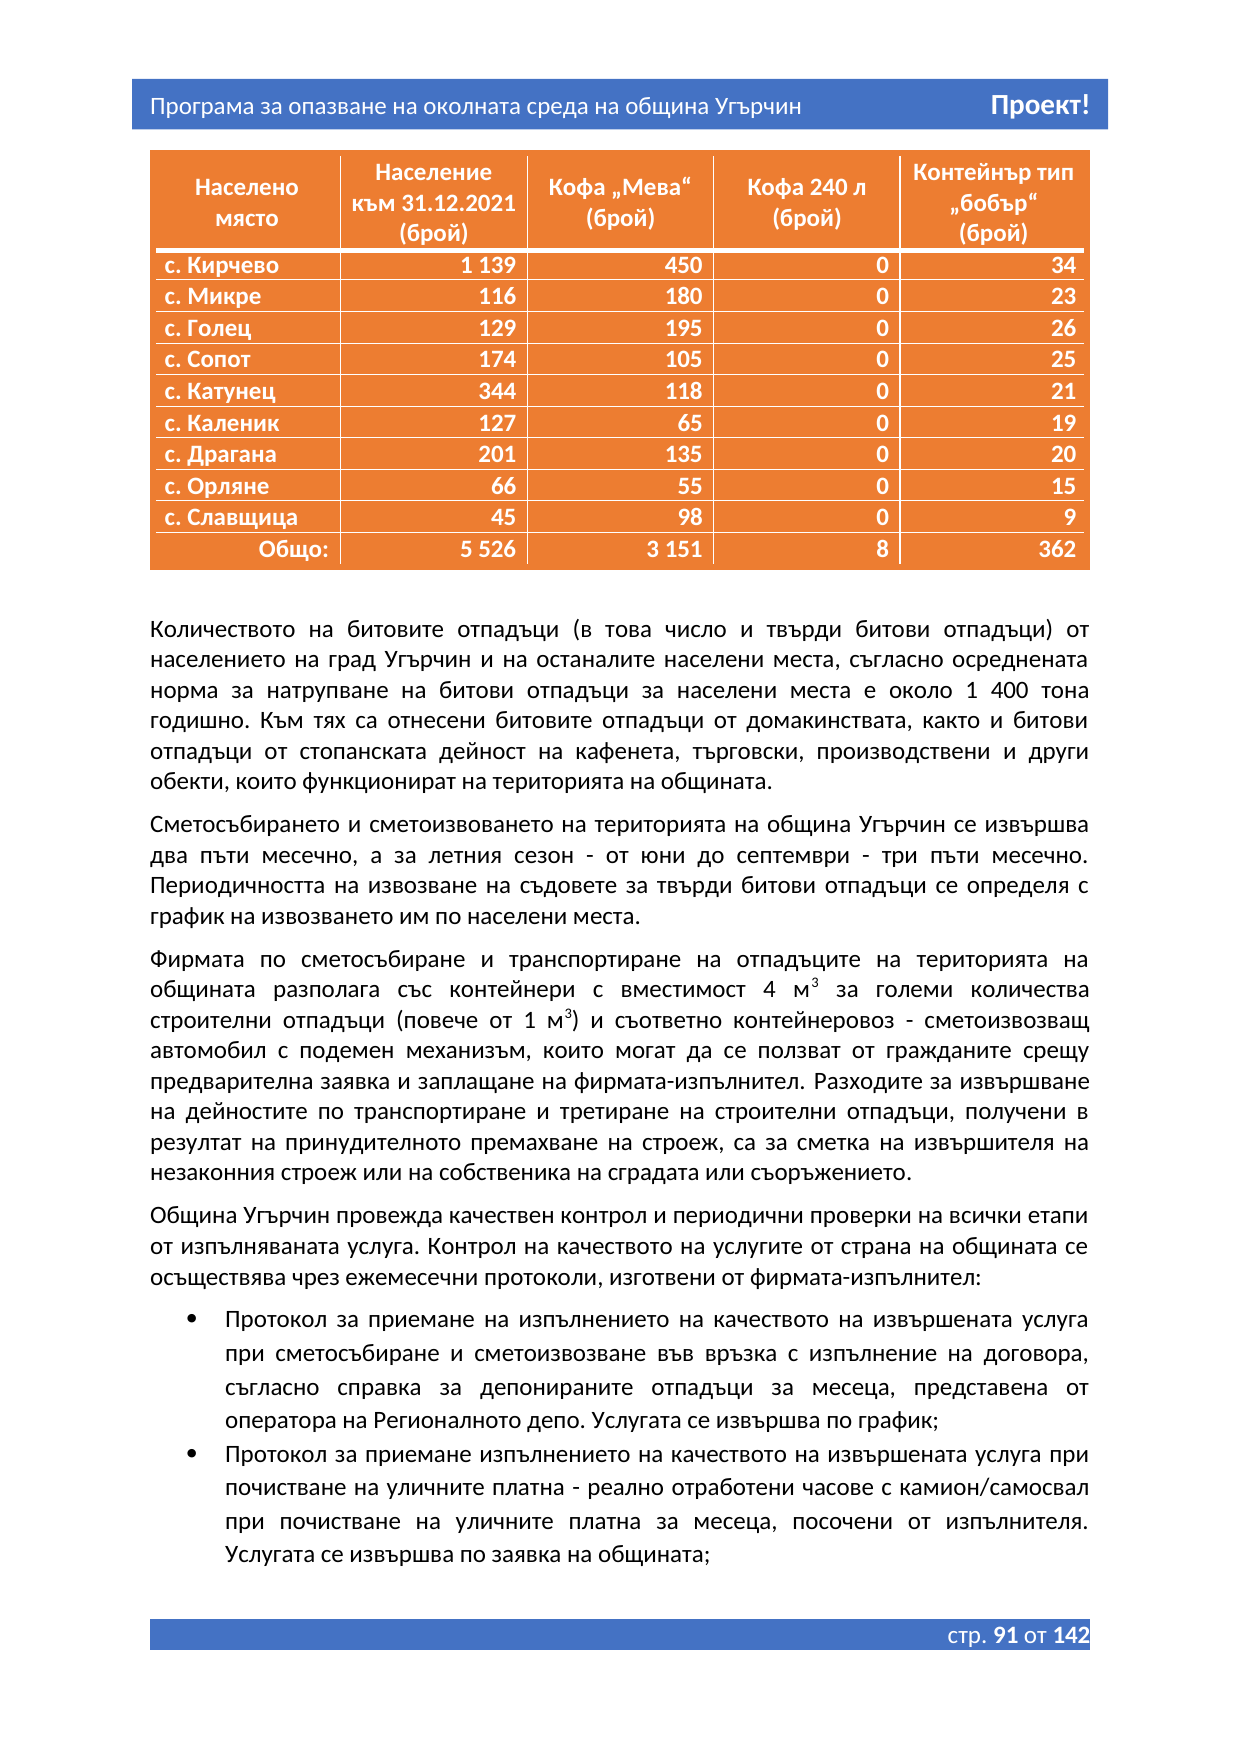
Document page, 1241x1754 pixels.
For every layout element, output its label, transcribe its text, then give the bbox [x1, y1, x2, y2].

text Количеството на битовите отпадъци (в това число и твърди битови отпадъци) от населението на град Угърчин и на останалите населени места, съгласно осреднената норма за натрупване на битови отпадъци за населени места е около 1 400 тона годишно. Към тях са отнесени битовите отпадъци от домакинствата, както и битови отпадъци от стопанската дейност на кафенета, търговски, производствени и други обекти, които функционират на територията на общината. [150, 613, 1090, 796]
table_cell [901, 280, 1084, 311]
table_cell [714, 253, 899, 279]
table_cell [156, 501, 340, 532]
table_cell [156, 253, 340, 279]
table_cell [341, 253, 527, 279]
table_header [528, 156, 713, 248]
text Фирмата по сметосъбиране и транспортиране на отпадъците на територията на общината разполага със контейнери с вместимост 4 м3 за големи количества строителни отпадъци (повече от 1 м3) и съответно контейнеровоз - сметоизвозващ автомобил с подемен механизъм, които могат да се ползват от гражданите срещу предварителна заявка и заплащане на фирмата-изпълнител. Разходите за извършване на дейностите по транспортиране и третиране на строителни отпадъци, получени в резултат на принудителното премахване на строеж, са за сметка на извършителя на незаконния строеж или на собственика на сградата или съоръжението. [150, 943, 1090, 1187]
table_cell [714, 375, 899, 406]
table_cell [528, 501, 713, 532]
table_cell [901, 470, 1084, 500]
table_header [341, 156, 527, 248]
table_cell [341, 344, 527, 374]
text Сметосъбирането и сметоизвоването на територията на община Угърчин се извършва два пъти месечно, а за летния сезон - от юни до септември - три пъти месечно. Периодичността на извозване на съдовете за твърди битови отпадъци се определя с график на извозването им по населени места. [150, 808, 1090, 930]
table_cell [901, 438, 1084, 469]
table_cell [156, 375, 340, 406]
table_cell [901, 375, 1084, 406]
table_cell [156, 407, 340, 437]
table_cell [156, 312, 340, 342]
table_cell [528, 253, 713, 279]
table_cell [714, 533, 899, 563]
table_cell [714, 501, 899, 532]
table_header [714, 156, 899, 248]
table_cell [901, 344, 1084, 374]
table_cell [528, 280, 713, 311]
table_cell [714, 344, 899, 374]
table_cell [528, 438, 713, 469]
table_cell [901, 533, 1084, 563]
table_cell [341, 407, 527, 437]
list Протокол за приемане изпълнението на качеството на извършената услуга при почистване на уличните платна - реално отработени часове с камион/самосвал при почистване на уличните платна за месеца, посочени от изпълнителя. Услугата се извършва по заявка на общината; [187, 1438, 1090, 1569]
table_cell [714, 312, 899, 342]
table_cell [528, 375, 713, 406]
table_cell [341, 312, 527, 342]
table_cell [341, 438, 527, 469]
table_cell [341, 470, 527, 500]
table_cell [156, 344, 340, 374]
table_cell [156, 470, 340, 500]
list Протокол за приемане на изпълнението на качеството на извършената услуга при сметосъбиране и сметоизвозване във връзка с изпълнение на договора, съгласно справка за депонираните отпадъци за месеца, представена от оператора на Регионалното депо. Услугата се извършва по график; [187, 1304, 1090, 1435]
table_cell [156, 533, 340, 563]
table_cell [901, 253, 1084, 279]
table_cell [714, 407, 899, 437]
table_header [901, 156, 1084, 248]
text Община Угърчин провежда качествен контрол и периодични проверки на всички етапи от изпълняваната услуга. Контрол на качеството на услугите от страна на общината се осъществява чрез ежемесечни протоколи, изготвени от фирмата-изпълнител: [150, 1199, 1090, 1291]
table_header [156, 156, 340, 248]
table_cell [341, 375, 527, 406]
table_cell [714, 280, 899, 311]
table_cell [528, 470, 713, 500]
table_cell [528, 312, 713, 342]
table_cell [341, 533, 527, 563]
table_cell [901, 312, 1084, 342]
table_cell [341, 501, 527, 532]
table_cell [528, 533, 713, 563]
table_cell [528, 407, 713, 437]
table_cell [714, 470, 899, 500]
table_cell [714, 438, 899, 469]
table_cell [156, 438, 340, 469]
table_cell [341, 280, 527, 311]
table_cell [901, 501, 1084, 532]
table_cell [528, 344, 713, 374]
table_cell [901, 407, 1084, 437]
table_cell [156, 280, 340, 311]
